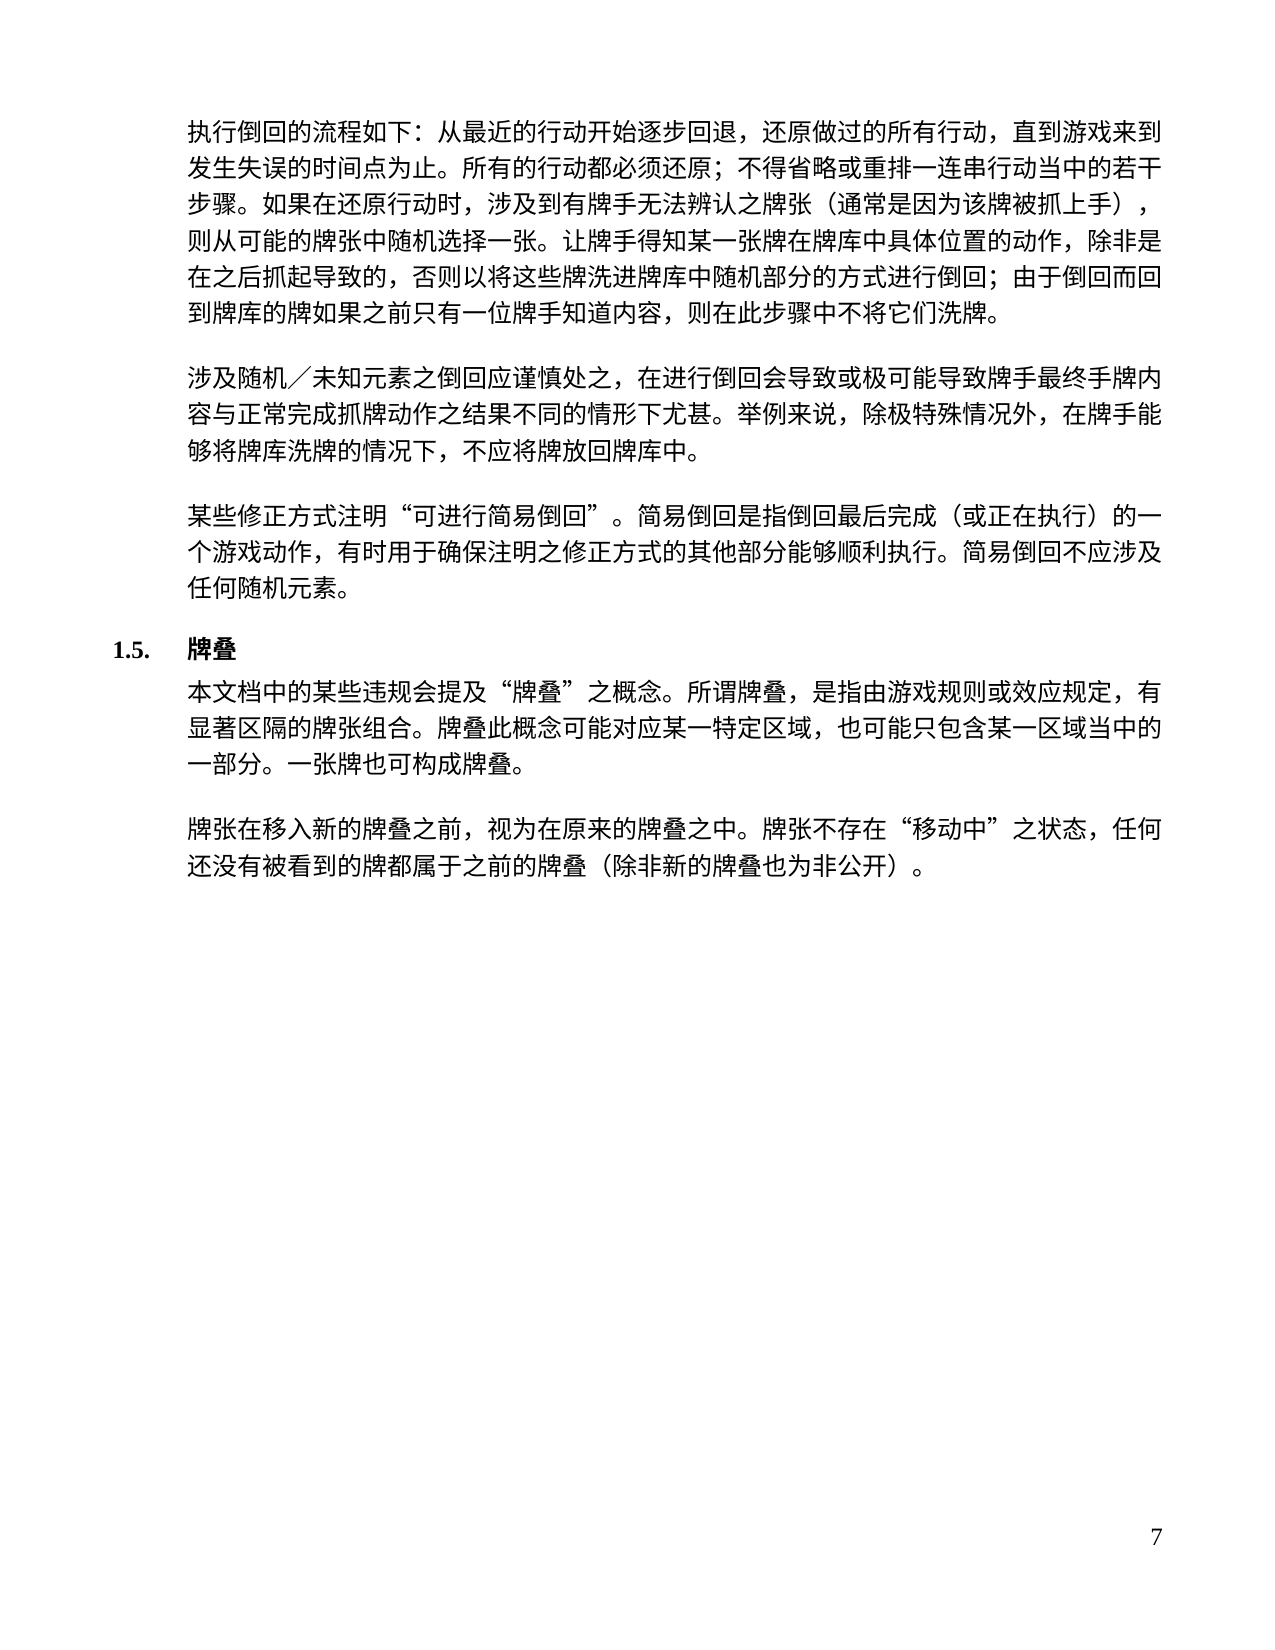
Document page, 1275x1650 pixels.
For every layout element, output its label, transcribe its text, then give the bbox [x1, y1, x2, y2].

text 本文档中的某些违规会提及“牌叠”之概念。所谓牌叠，是指由游戏规则或效应规定，有显著区隔的牌张组合。牌叠此概念可能对应某一特定区域，也可能只包含某一区域当中的一部分。一张牌也可构成牌叠。 [187, 672, 1162, 781]
text 牌张在移入新的牌叠之前，视为在原来的牌叠之中。牌张不存在“移动中”之状态，任何还没有被看到的牌都属于之前的牌叠（除非新的牌叠也为非公开）。 [187, 810, 1162, 882]
text 涉及随机／未知元素之倒回应谨慎处之，在进行倒回会导致或极可能导致牌手最终手牌内容与正常完成抓牌动作之结果不同的情形下尤甚。举例来说，除极特殊情况外，在牌手能够将牌库洗牌的情况下，不应将牌放回牌库中。 [187, 359, 1162, 467]
subtitle 1.5. 牌叠 [112, 630, 1162, 666]
text 某些修正方式注明“可进行简易倒回”。简易倒回是指倒回最后完成（或正在执行）的一个游戏动作，有时用于确保注明之修正方式的其他部分能够顺利执行。简易倒回不应涉及任何随机元素。 [187, 496, 1162, 605]
text 执行倒回的流程如下：从最近的行动开始逐步回退，还原做过的所有行动，直到游戏来到发生失误的时间点为止。所有的行动都必须还原；不得省略或重排一连串行动当中的若干步骤。如果在还原行动时，涉及到有牌手无法辨认之牌张（通常是因为该牌被抓上手），则从可能的牌张中随机选择一张。让牌手得知某一张牌在牌库中具体位置的动作，除非是在之后抓起导致的，否则以将这些牌洗进牌库中随机部分的方式进行倒回；由于倒回而回到牌库的牌如果之前只有一位牌手知道内容，则在此步骤中不将它们洗牌。 [187, 112, 1162, 330]
